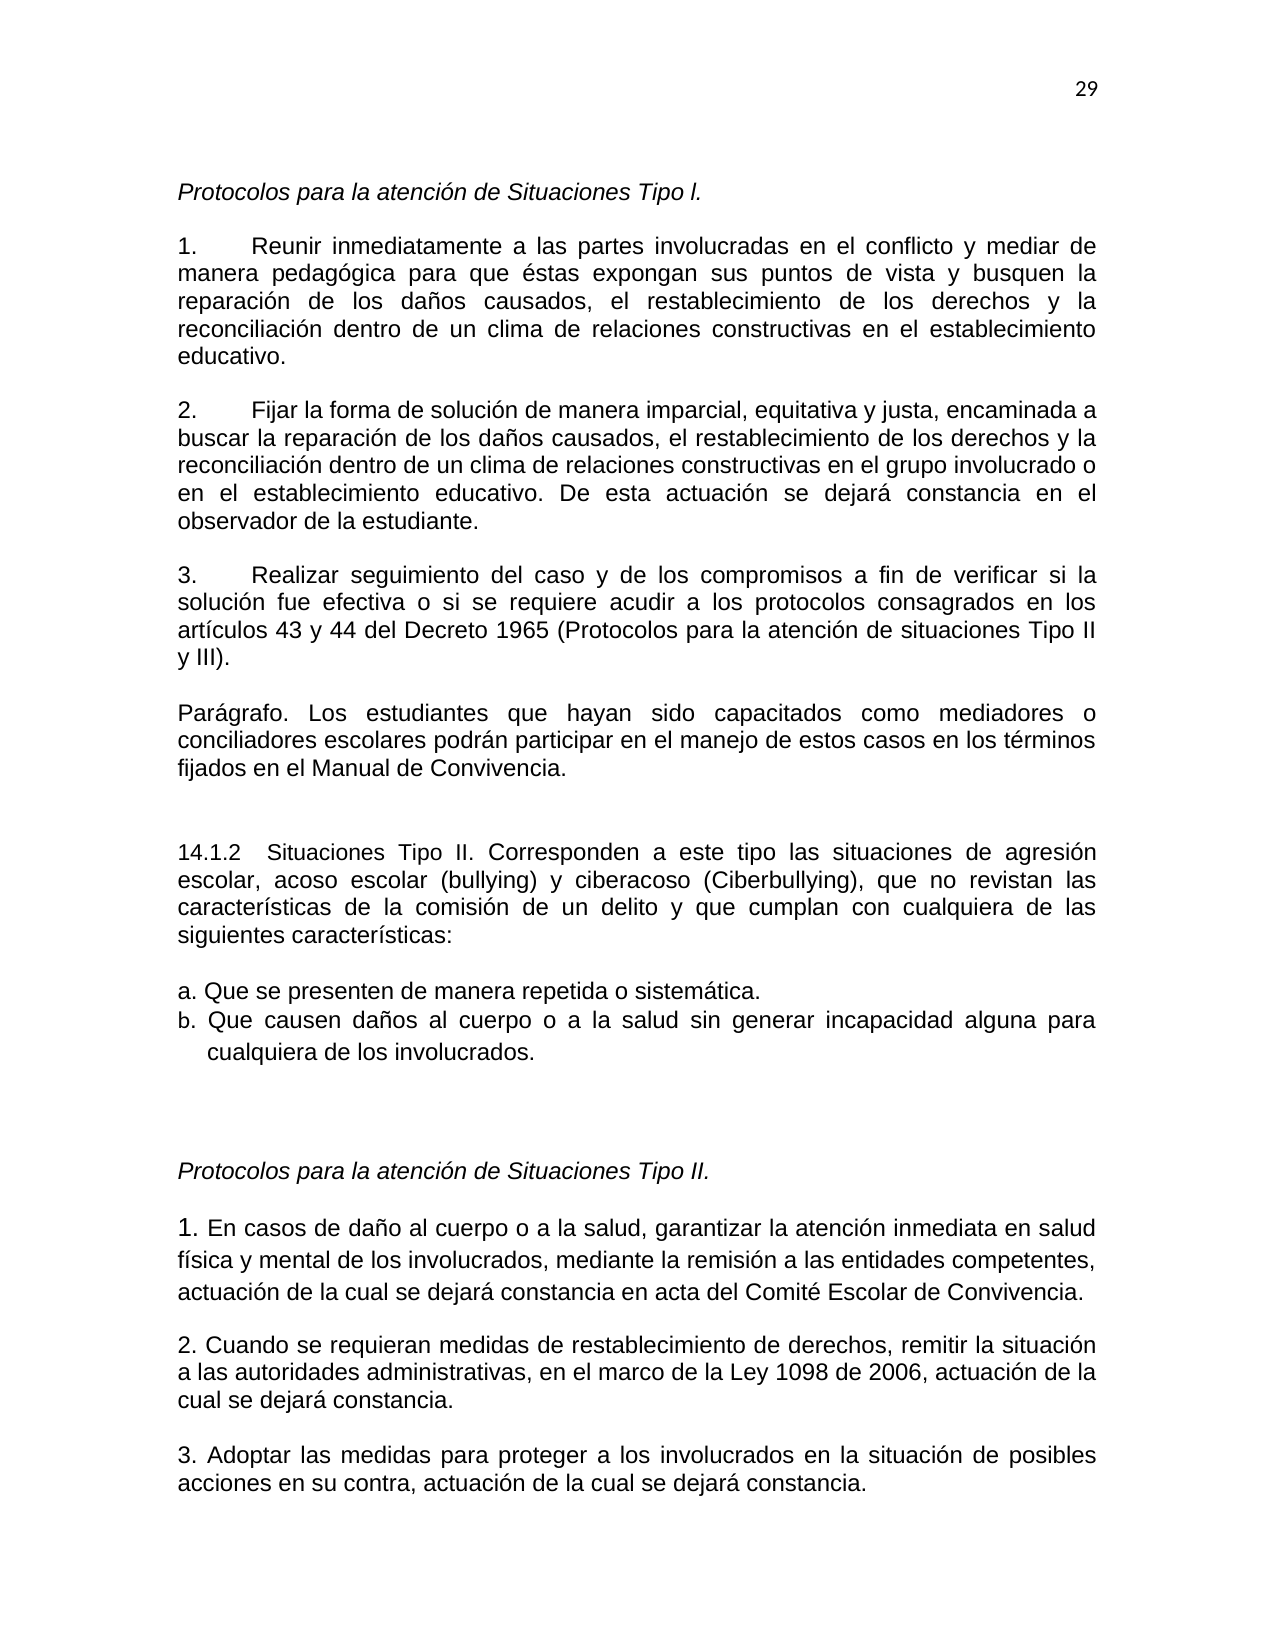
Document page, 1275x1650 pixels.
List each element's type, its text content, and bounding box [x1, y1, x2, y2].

text 14.1.2 Situaciones Tipo II. Corresponden a este tipo las situaciones de agresión escolar, acoso escolar (bullying) y ciberacoso (Ciberbullying), que no revistan las características de la comisión de un delito y que cumplan con cualquiera de las siguientes características: [177, 838, 1098, 948]
text 2. Cuando se requieran medidas de restablecimiento de derechos, remitir la situación a las autoridades administrativas, en el marco de la Ley 1098 de 2006, actuación de la cual se dejará constancia. [177, 1331, 1098, 1413]
text Protocolos para la atención de Situaciones Tipo II. [177, 1156, 1098, 1184]
list Fijar la forma de solución de manera imparcial, equitativa y justa, encaminada a buscar la reparación de los daños causados, el restablecimiento de los derechos y la reconciliación dentro de un clima de relaciones constructivas en el grupo involucrado o en el establecimiento educativo. De esta actuación se dejará constancia en el observador de la estudiante. [177, 396, 1098, 534]
list Reunir inmediatamente a las partes involucradas en el conflicto y mediar de manera pedagógica para que éstas expongan sus puntos de vista y busquen la reparación de los daños causados, el restablecimiento de los derechos y la reconciliación dentro de un clima de relaciones constructivas en el establecimiento educativo. [177, 232, 1098, 370]
text a. Que se presenten de manera repetida o sistemática. [177, 977, 1098, 1005]
list Realizar seguimiento del caso y de los compromisos a fin de verificar si la solución fue efectiva o si se requiere acudir a los protocolos consagrados en los artículos 43 y 44 del Decreto 1965 (Protocolos para la atención de situaciones Tipo II y III). [177, 561, 1098, 671]
text 3. Adoptar las medidas para proteger a los involucrados en la situación de posibles acciones en su contra, actuación de la cual se dejará constancia. [177, 1441, 1098, 1496]
text Protocolos para la atención de Situaciones Tipo l. [177, 178, 1098, 205]
text b. Que causen daños al cuerpo o a la salud sin generar incapacidad alguna para cualquiera de los involucrados. [177, 1005, 1098, 1066]
text Parágrafo. Los estudiantes que hayan sido capacitados como mediadores o conciliadores escolares podrán participar en el manejo de estos casos en los términos fijados en el Manual de Convivencia. [177, 698, 1098, 781]
text 1. En casos de daño al cuerpo o a la salud, garantizar la atención inmediata en salud física y mental de los involucrados, mediante la remisión a las entidades competentes, actuación de la cual se dejará constancia en acta del Comité Escolar de Convivencia. [177, 1212, 1098, 1306]
